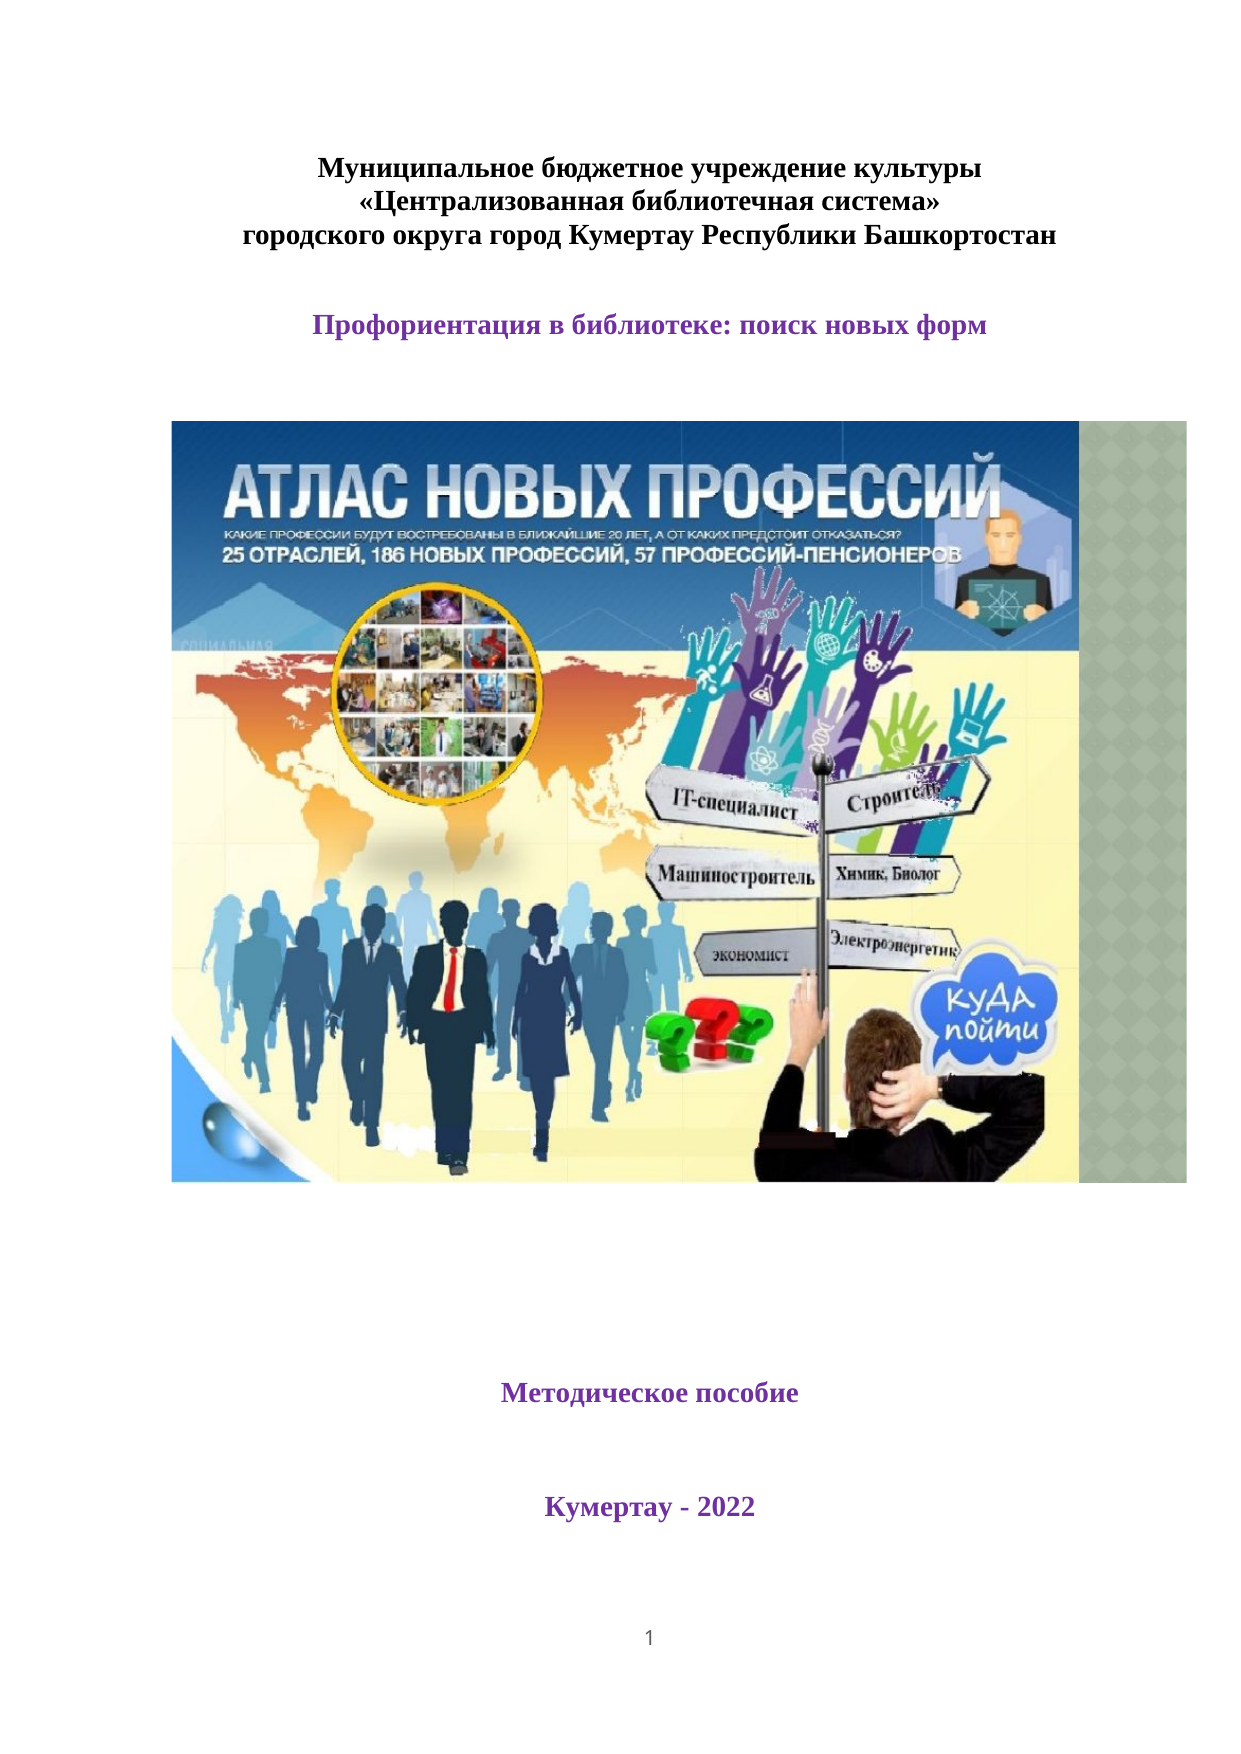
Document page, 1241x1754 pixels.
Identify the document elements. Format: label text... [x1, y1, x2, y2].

text Профориентация в библиотеке: поиск новых форм [172, 307, 1128, 341]
text Методическое пособие [53, 1376, 1128, 1409]
text городского округа город Кумертау Республики Башкортостан [53, 217, 1128, 251]
picture [171, 421, 1187, 1183]
text Кумертау - 2022 [172, 1489, 1128, 1523]
text Муниципальное бюджетное учреждение культуры [53, 150, 1128, 183]
text «Централизованная библиотечная система» [53, 183, 1128, 217]
